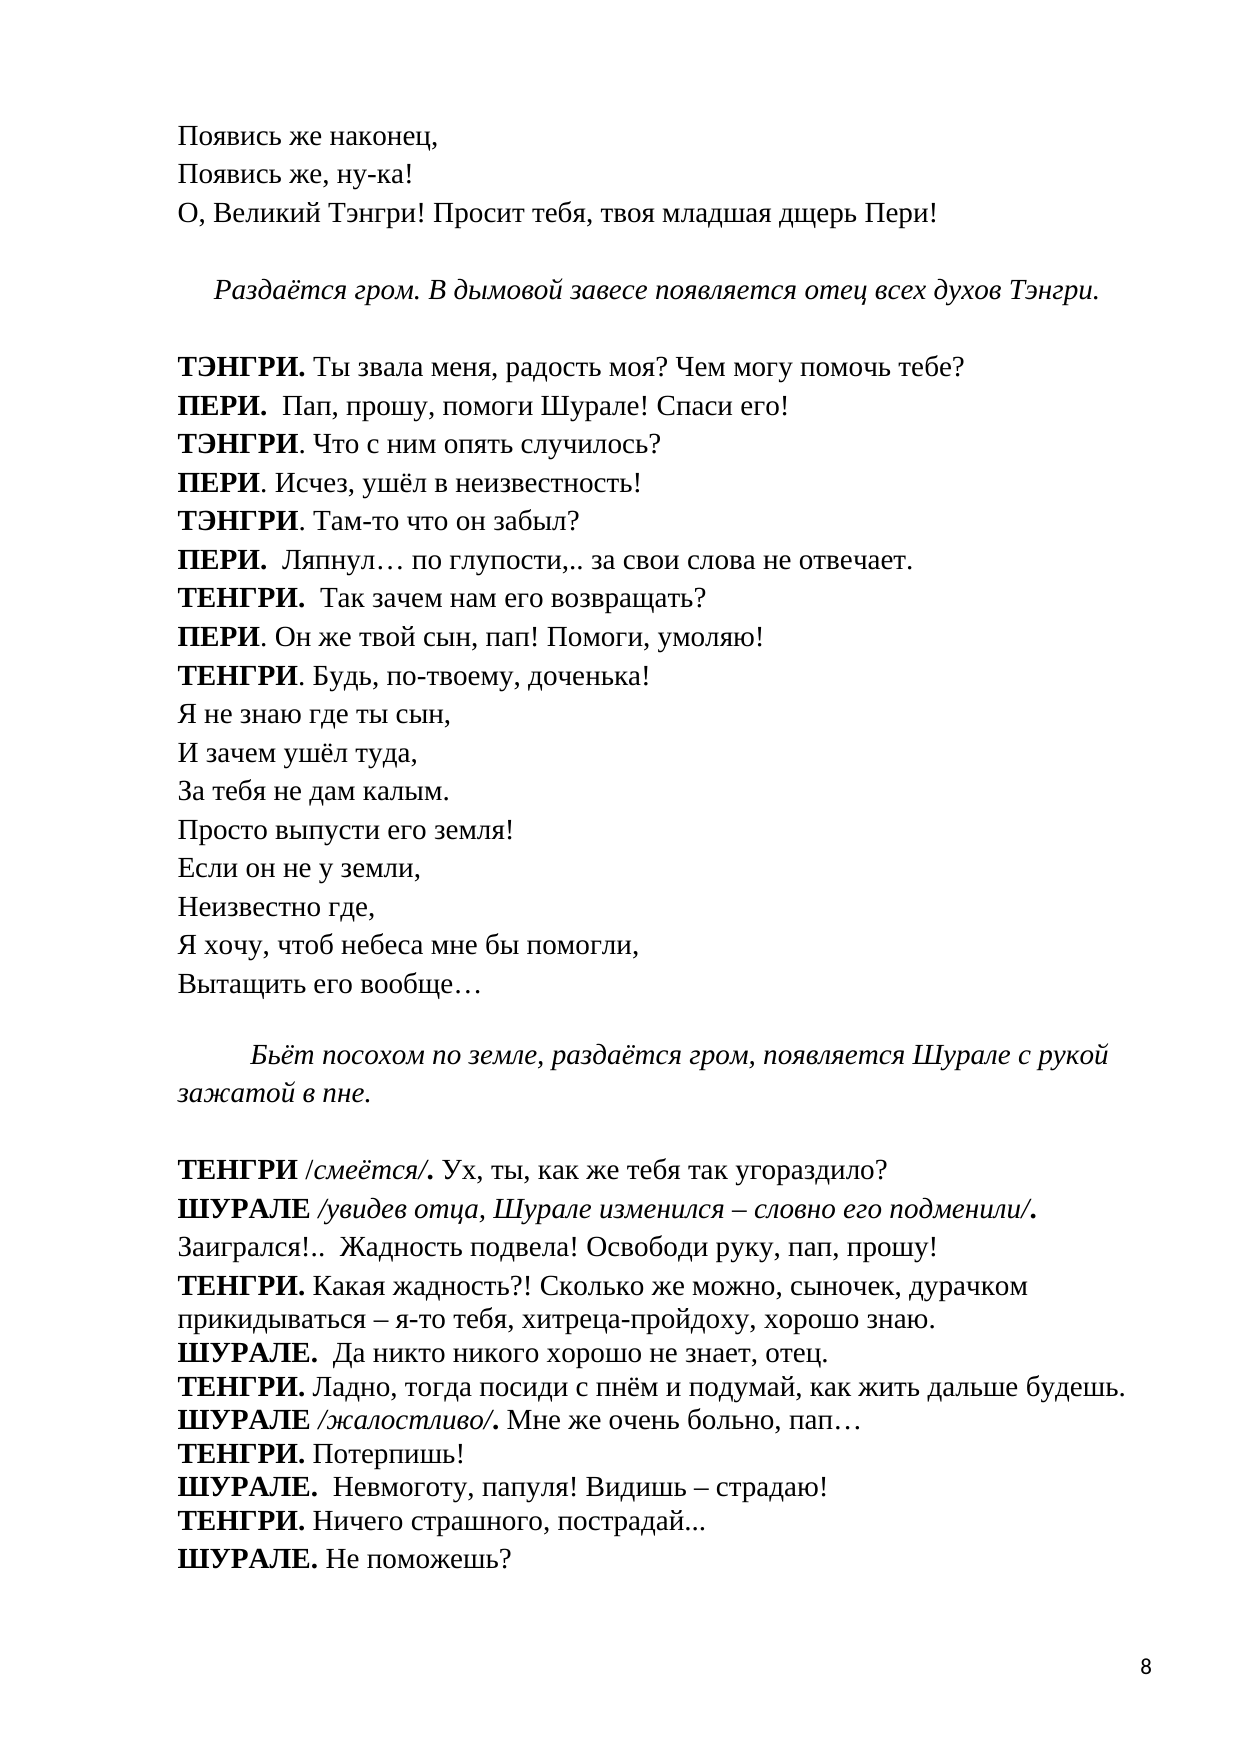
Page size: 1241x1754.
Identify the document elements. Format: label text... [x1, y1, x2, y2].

text И зачем ушёл туда, [177, 735, 1152, 768]
text ТЕНГРИ. Какая жадность?! Сколько же можно, сыночек, дурачком прикидываться – я-то тебя, хитреца-пройдоху, хорошо знаю. [177, 1268, 1152, 1335]
text Бьёт посохом по земле, раздаётся гром, появляется Шурале с рукой зажатой в пне. [177, 1037, 1152, 1109]
text Я хочу, чтоб небеса мне бы помогли, [177, 927, 1152, 961]
text ТЭНГРИ. Там-то что он забыл? [177, 503, 1152, 537]
text ШУРАЛЕ /жалостливо/. Мне же очень больно, пап… [177, 1402, 1152, 1436]
text ШУРАЛЕ. Да никто никого хорошо не знает, отец. [177, 1335, 1152, 1369]
text Раздаётся гром. В дымовой завесе появляется отец всех духов Тэнгри. [177, 272, 1152, 306]
text О, Великий Тэнгри! Просит тебя, твоя младшая дщерь Пери! [177, 195, 1152, 229]
text ТЭНГРИ. Ты звала меня, радость моя? Чем могу помочь тебе? [177, 349, 1152, 383]
text ТЕНГРИ. Потерпишь! [177, 1436, 1152, 1469]
text Просто выпусти его земля! [177, 812, 1152, 845]
text Я не знаю где ты сын, [177, 696, 1152, 730]
text Появись же, ну-ка! [177, 157, 1152, 190]
text ПЕРИ. Он же твой сын, пап! Помоги, умоляю! [177, 619, 1152, 653]
text ТЕНГРИ. Ладно, тогда посиди с пнём и подумай, как жить дальше будешь. [177, 1369, 1152, 1402]
text ПЕРИ. Исчез, ушёл в неизвестность! [177, 465, 1152, 498]
text ШУРАЛЕ /увидев отца, Шурале изменился – словно его подменили/. Заигрался!.. Жадность подвела! Освободи руку, пап, прошу! [177, 1191, 1152, 1263]
text Вытащить его вообще… [177, 966, 1152, 999]
text ТЕНГРИ /смеётся/. Ух, ты, как же тебя так угораздило? [177, 1152, 1152, 1186]
text Если он не у земли, [177, 850, 1152, 884]
text ТЭНГРИ. Что с ним опять случилось? [177, 426, 1152, 460]
text ПЕРИ. Ляпнул… по глупости,.. за свои слова не отвечает. [177, 542, 1152, 576]
text ТЕНГРИ. Ничего страшного, пострадай... [177, 1503, 1152, 1536]
text ШУРАЛЕ. Не поможешь? [177, 1541, 1152, 1575]
text ПЕРИ. Пап, прошу, помоги Шурале! Спаси его! [177, 388, 1152, 421]
text За тебя не дам калым. [177, 773, 1152, 807]
text Появись же наконец, [177, 118, 1152, 152]
text Неизвестно где, [177, 889, 1152, 922]
text ТЕНГРИ. Будь, по-твоему, доченька! [177, 658, 1152, 691]
text ТЕНГРИ. Так зачем нам его возвращать? [177, 581, 1152, 614]
text ШУРАЛЕ. Невмоготу, папуля! Видишь – страдаю! [177, 1469, 1152, 1503]
